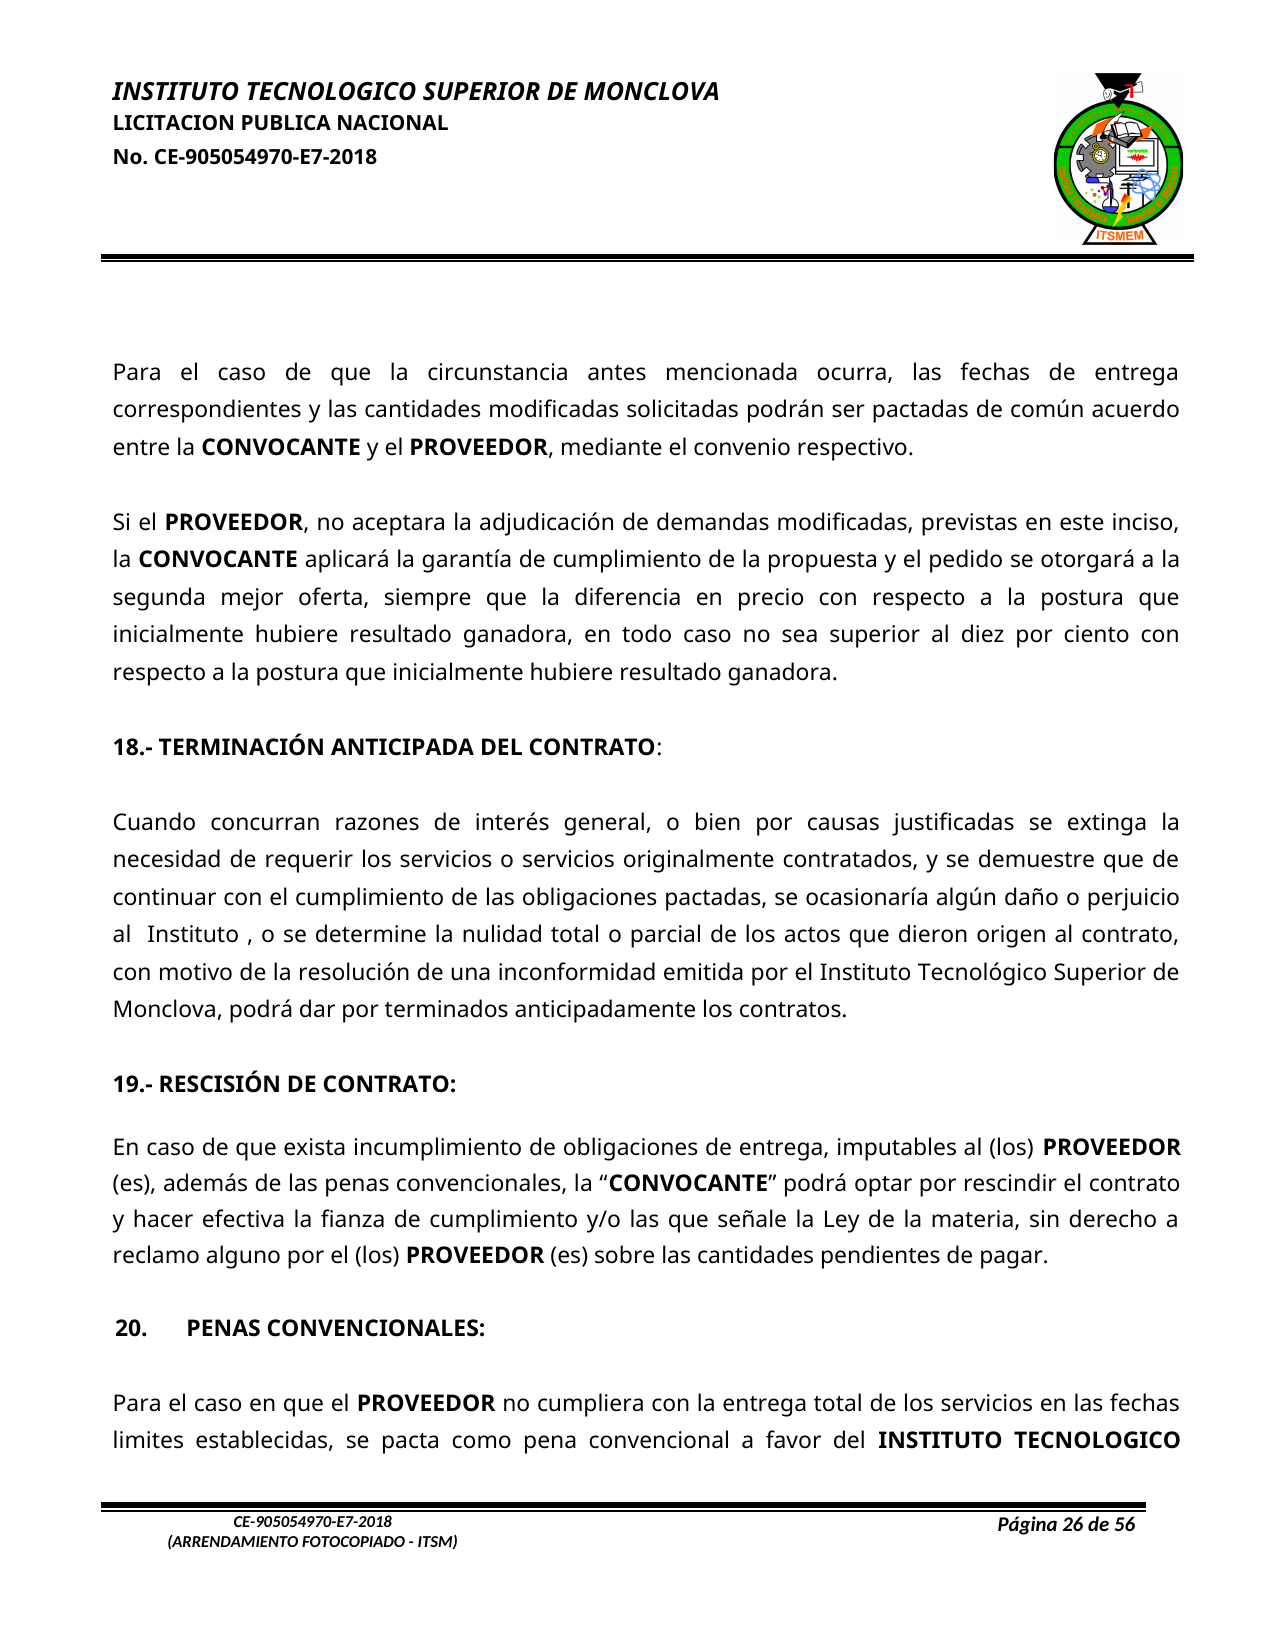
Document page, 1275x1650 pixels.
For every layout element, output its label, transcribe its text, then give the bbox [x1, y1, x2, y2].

text 19.- RESCISIÓN DE CONTRATO: [112, 1068, 1181, 1099]
text Cuando concurran razones de interés general, o bien por causas justificadas se extinga la necesidad de requerir los servicios o servicios originalmente contratados, y se demuestre que de continuar con el cumplimiento de las obligaciones pactadas, se ocasionaría algún daño o perjuicio al Instituto , o se determine la nulidad total o parcial de los actos que dieron origen al contrato, con motivo de la resolución de una inconformidad emitida por el Instituto Tecnológico Superior de Monclova, podrá dar por terminados anticipadamente los contratos. [112, 806, 1181, 1024]
text Si el PROVEEDOR, no aceptara la adjudicación de demandas modificadas, previstas en este inciso, la CONVOCANTE aplicará la garantía de cumplimiento de la propuesta y el pedido se otorgará a la segunda mejor oferta, siempre que la diferencia en precio con respecto a la postura que inicialmente hubiere resultado ganadora, en todo caso no sea superior al diez por ciento con respecto a la postura que inicialmente hubiere resultado ganadora. [112, 506, 1181, 687]
list PENAS CONVENCIONALES: [112, 1312, 1181, 1343]
picture [1053, 73, 1184, 245]
text 18.- TERMINACIÓN ANTICIPADA DEL CONTRATO: [112, 731, 1181, 762]
text En caso de que exista incumplimiento de obligaciones de entrega, imputables al (los) PROVEEDOR (es), además de las penas convencionales, la “CONVOCANTE” podrá optar por rescindir el contrato y hacer efectiva la fianza de cumplimiento y/o las que señale la Ley de la materia, sin derecho a reclamo alguno por el (los) PROVEEDOR (es) sobre las cantidades pendientes de pagar. [112, 1131, 1181, 1270]
text Para el caso de que la circunstancia antes mencionada ocurra, las fechas de entrega correspondientes y las cantidades modificadas solicitadas podrán ser pactadas de común acuerdo entre la CONVOCANTE y el PROVEEDOR, mediante el convenio respectivo. [112, 356, 1181, 462]
